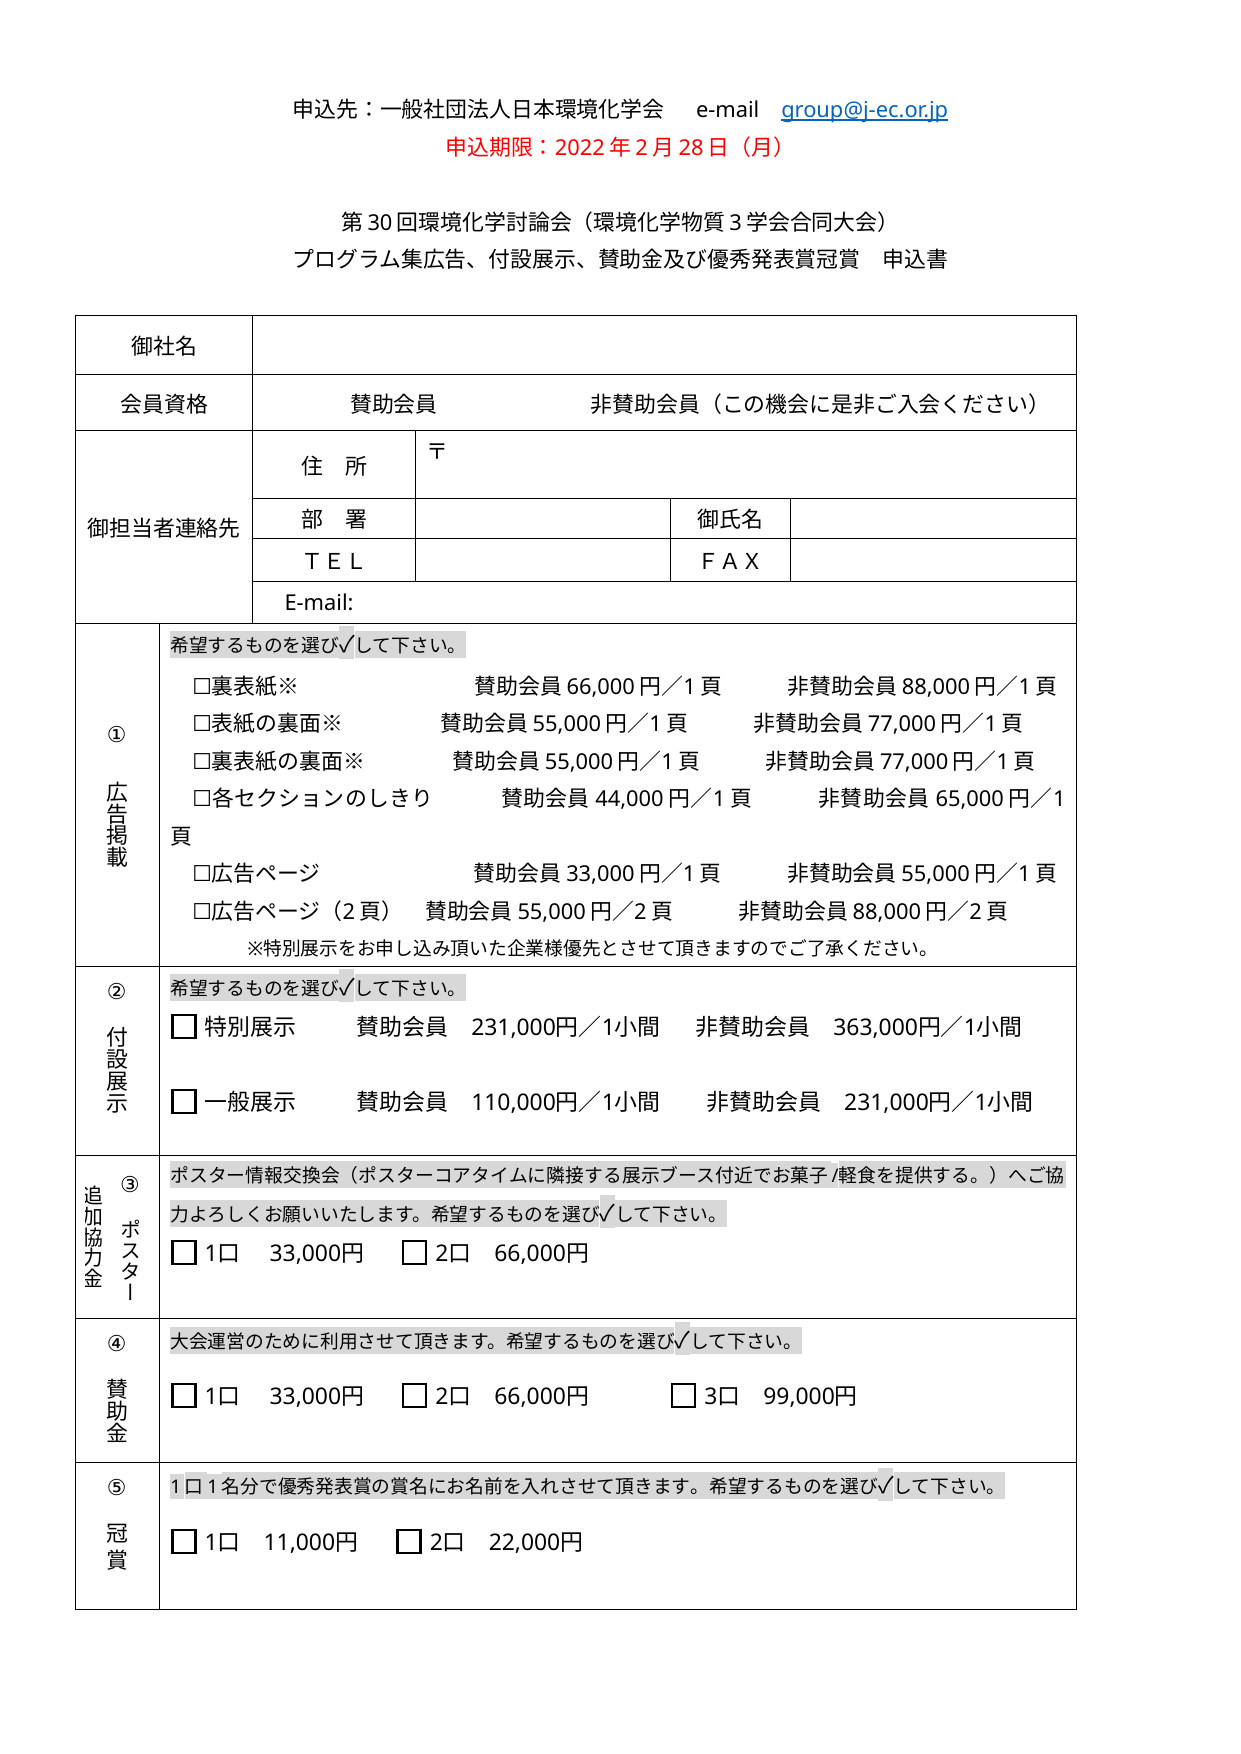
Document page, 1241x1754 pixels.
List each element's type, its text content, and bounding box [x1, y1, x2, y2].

table_cell 大会運営のために利用させて頂きます。希望するものを選び✓して下さい。 [160, 1319, 1076, 1462]
table_cell 希望するものを選び✓して下さい。 [160, 967, 1076, 1154]
table_cell 1口1名分で優秀発表賞の賞名にお名前を入れさせて頂きます。希望するものを選び✓して下さい。 [160, 1463, 1076, 1609]
table_cell 御担当者連絡先 [76, 431, 252, 623]
table_cell 賛助会員 非賛助会員（この機会に是非ご入会ください） [253, 375, 1076, 430]
text 申込先：一般社団法人日本環境化学会 e-mail group@j-ec.or.jp [75, 89, 1165, 127]
table_cell 〒 [416, 431, 1076, 497]
table_cell ③ ポスター追加協力金 [76, 1156, 159, 1318]
table_header 御社名 [76, 316, 252, 374]
text プログラム集広告、付設展示、賛助金及び優秀発表賞冠賞 申込書 [75, 239, 1165, 277]
table_cell 住 所 [253, 431, 415, 497]
table_cell ＦＡＸ [671, 539, 790, 581]
table_cell 会員資格 [76, 375, 252, 430]
table_cell [791, 499, 1076, 538]
table_cell ② 付設展示 [76, 967, 159, 1154]
table_cell [416, 499, 670, 538]
table_cell 希望するものを選び✓して下さい。 裏表紙※ 賛助会員 66,000円／1頁 非賛助会員 88,000円／1頁 表紙の裏面※ 賛助会員 55,000円／1頁 非賛助会員 77,000円／1頁 裏表紙の裏面※ 賛助会員 55,000円／1頁 非賛助会員 77,000円／1頁 各セクションのしきり 賛助会員 44,000円／1頁 非賛助会員 65,000円／1頁 広告ページ 賛助会員 33,000円／1頁 非賛助会員 55,000円／1頁 広告ページ（2頁） 賛助会員 55,000円／2頁 非賛助会員 88,000円／2頁 ※特別展示をお申し込み頂いた企業様優先とさせて頂きますのでご了承ください。 [160, 624, 1076, 966]
table_cell [416, 539, 670, 581]
table_cell 部 署 [253, 499, 415, 538]
text 第30回環境化学討論会（環境化学物質3学会合同大会） [75, 202, 1165, 239]
table_header [253, 316, 1076, 374]
table_cell ＴＥＬ [253, 539, 415, 581]
table_cell [791, 539, 1076, 581]
table_cell ⑤ 冠 賞 [76, 1463, 159, 1609]
table_cell 広告掲載 [76, 624, 159, 966]
table_cell E-mail: [253, 582, 1076, 623]
table_cell ポスター情報交換会（ポスターコアタイムに隣接する展示ブース付近でお菓子/軽食を提供する。）へご協力よろしくお願いいたします。希望するものを選び✓して下さい。 [160, 1156, 1076, 1318]
text 申込期限：2022年2月28日（月） [75, 127, 1165, 164]
table_cell 御氏名 [671, 499, 790, 538]
table_cell ④ 賛助金 [76, 1319, 159, 1462]
